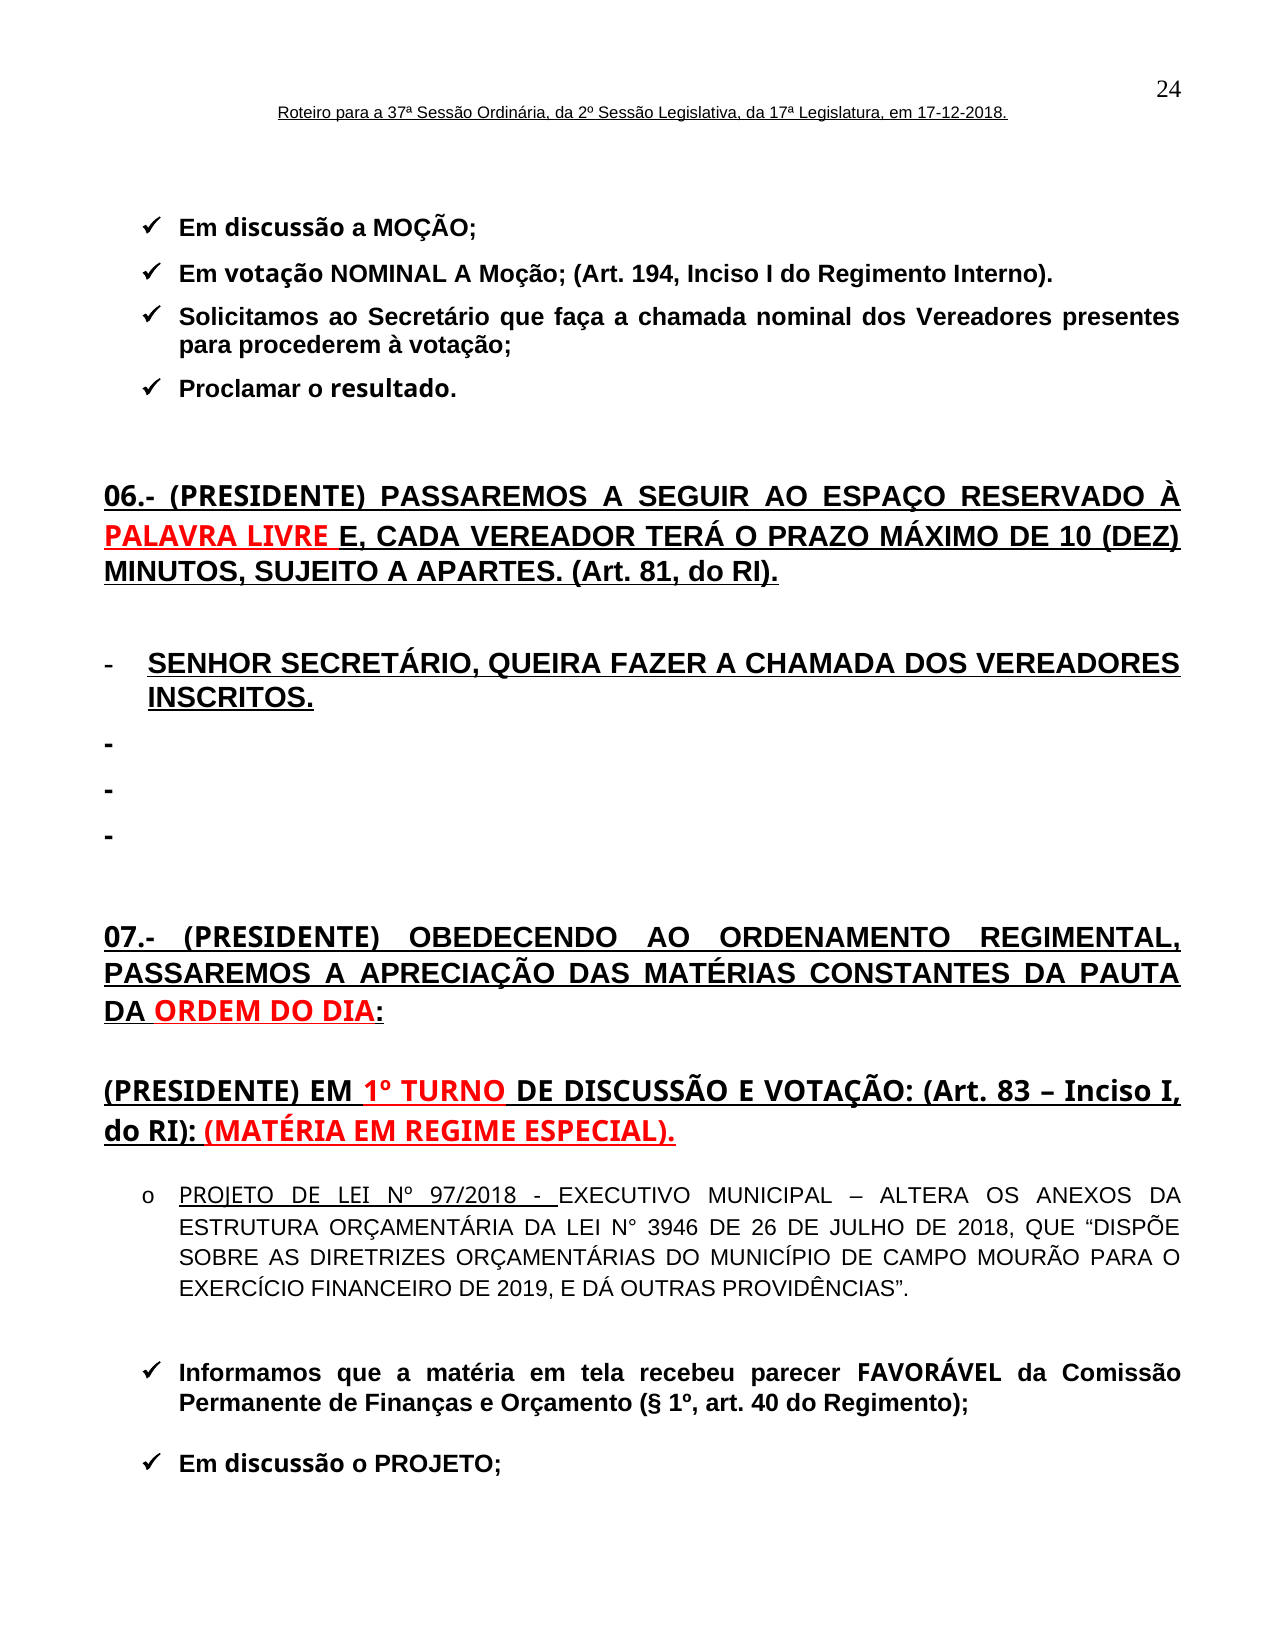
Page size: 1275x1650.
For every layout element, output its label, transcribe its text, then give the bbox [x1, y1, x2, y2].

text - [103, 772, 1181, 806]
text 07.- (PRESIDENTE) OBEDECENDO AO ORDENAMENTO REGIMENTAL, PASSAREMOS A APRECIAÇÃO DAS MATÉRIAS CONSTANTES DA PAUTA DA ORDEM DO DIA: [103, 986, 1181, 1029]
list PROJETO DE LEI Nº 97/2018 - EXECUTIVO MUNICIPAL – ALTERA OS ANEXOS DA ESTRUTURA ORÇAMENTÁRIA DA LEI N° 3946 DE 26 DE JULHO DE 2018, QUE “DISPÕE SOBRE AS DIRETRIZES ORÇAMENTÁRIAS DO MUNICÍPIO DE CAMPO MOURÃO PARA O EXERCÍCIO FINANCEIRO DE 2019, E DÁ OUTRAS PROVIDÊNCIAS”. [141, 1179, 1181, 1301]
list SENHOR SECRETÁRIO, QUEIRA FAZER A CHAMADA DOS VEREADORES INSCRITOS. [103, 647, 1181, 714]
text (PRESIDENTE) EM 1º TURNO DE DISCUSSÃO E VOTAÇÃO: (Art. 83 – Inciso I, do RI): (MATÉRIA EM REGIME ESPECIAL). [103, 1105, 1181, 1150]
text 06.- (PRESIDENTE) PASSAREMOS A SEGUIR AO ESPAÇO RESERVADO À PALAVRA LIVRE E, CADA VEREADOR TERÁ O PRAZO MÁXIMO DE 10 (DEZ) MINUTOS, SUJEITO A APARTES. (Art. 81, do RI). [103, 549, 1181, 588]
text - [103, 726, 1181, 760]
text 07.- (PRESIDENTE) OBEDECENDO AO ORDENAMENTO REGIMENTAL, PASSAREMOS A APRECIAÇÃO DAS MATÉRIAS CONSTANTES DA PAUTA DA ORDEM DO DIA: [103, 951, 1181, 985]
text 06.- (PRESIDENTE) PASSAREMOS A SEGUIR AO ESPAÇO RESERVADO À PALAVRA LIVRE E, CADA VEREADOR TERÁ O PRAZO MÁXIMO DE 10 (DEZ) MINUTOS, SUJEITO A APARTES. (Art. 81, do RI). [103, 475, 1181, 509]
list Proclamar o resultado. [141, 371, 1181, 405]
text (PRESIDENTE) EM 1º TURNO DE DISCUSSÃO E VOTAÇÃO: (Art. 83 – Inciso I, do RI): (MATÉRIA EM REGIME ESPECIAL). [103, 1071, 1181, 1104]
list Em votação NOMINAL A Moção; (Art. 194, Inciso I do Regimento Interno). [141, 255, 1181, 289]
text 07.- (PRESIDENTE) OBEDECENDO AO ORDENAMENTO REGIMENTAL, PASSAREMOS A APRECIAÇÃO DAS MATÉRIAS CONSTANTES DA PAUTA DA ORDEM DO DIA: [103, 917, 1181, 950]
list Solicitamos ao Secretário que faça a chamada nominal dos Vereadores presentes para procederem à votação; [141, 301, 1181, 359]
list Em discussão a MOÇÃO; [141, 209, 1181, 243]
list Em discussão o PROJETO; [141, 1446, 1181, 1480]
text - [103, 818, 1181, 852]
text 06.- (PRESIDENTE) PASSAREMOS A SEGUIR AO ESPAÇO RESERVADO À PALAVRA LIVRE E, CADA VEREADOR TERÁ O PRAZO MÁXIMO DE 10 (DEZ) MINUTOS, SUJEITO A APARTES. (Art. 81, do RI). [103, 510, 1181, 548]
list Informamos que a matéria em tela recebeu parecer FAVORÁVEL da Comissão Permanente de Finanças e Orçamento (§ 1º, art. 40 do Regimento); [141, 1354, 1181, 1417]
